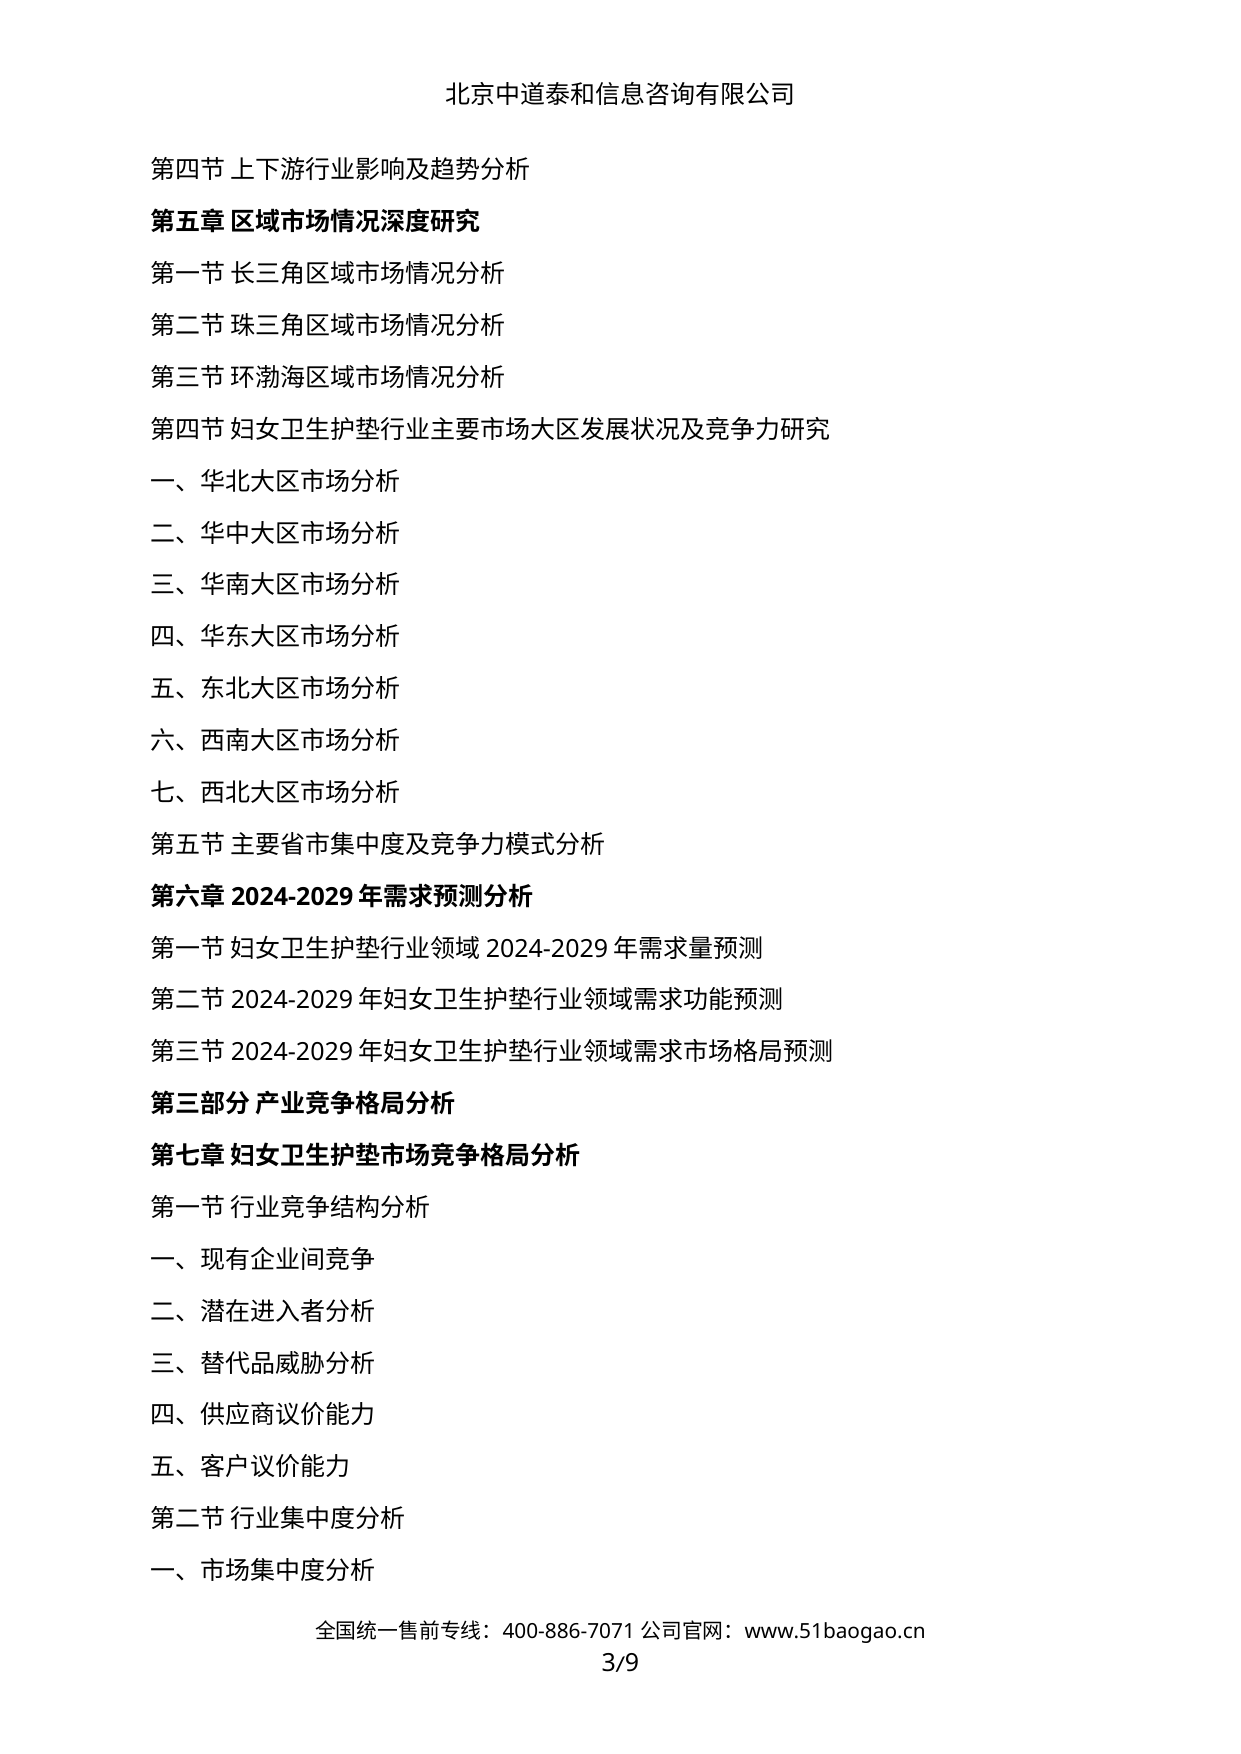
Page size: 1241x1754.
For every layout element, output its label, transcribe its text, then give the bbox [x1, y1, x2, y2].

text 七、西北大区市场分析 [150, 772, 1090, 809]
text 第六章 2024-2029年需求预测分析 [150, 876, 1090, 912]
text 一、市场集中度分析 [150, 1551, 1090, 1587]
text 第四节 妇女卫生护垫行业主要市场大区发展状况及竞争力研究 [150, 409, 1090, 446]
text 第二节 珠三角区域市场情况分析 [150, 306, 1090, 342]
text 第二节 行业集中度分析 [150, 1499, 1090, 1535]
text 五、东北大区市场分析 [150, 669, 1090, 705]
text 四、华东大区市场分析 [150, 617, 1090, 653]
text 三、替代品威胁分析 [150, 1343, 1090, 1379]
text 二、潜在进入者分析 [150, 1291, 1090, 1327]
text 第三节 环渤海区域市场情况分析 [150, 357, 1090, 394]
text 四、供应商议价能力 [150, 1395, 1090, 1431]
text 一、现有企业间竞争 [150, 1239, 1090, 1276]
text 二、华中大区市场分析 [150, 513, 1090, 549]
text 第一节 长三角区域市场情况分析 [150, 254, 1090, 290]
text 第五节 主要省市集中度及竞争力模式分析 [150, 824, 1090, 861]
text 第一节 行业竞争结构分析 [150, 1187, 1090, 1224]
text 第三节 2024-2029年妇女卫生护垫行业领域需求市场格局预测 [150, 1032, 1090, 1068]
text 六、西南大区市场分析 [150, 721, 1090, 757]
text 三、华南大区市场分析 [150, 565, 1090, 601]
text 第四节 上下游行业影响及趋势分析 [150, 150, 1090, 186]
text 第一节 妇女卫生护垫行业领域2024-2029年需求量预测 [150, 928, 1090, 964]
text 第二节 2024-2029年妇女卫生护垫行业领域需求功能预测 [150, 980, 1090, 1016]
text 第五章 区域市场情况深度研究 [150, 202, 1090, 238]
text 第七章 妇女卫生护垫市场竞争格局分析 [150, 1136, 1090, 1172]
text 五、客户议价能力 [150, 1447, 1090, 1483]
text 第三部分 产业竞争格局分析 [150, 1084, 1090, 1120]
text 一、华北大区市场分析 [150, 461, 1090, 497]
